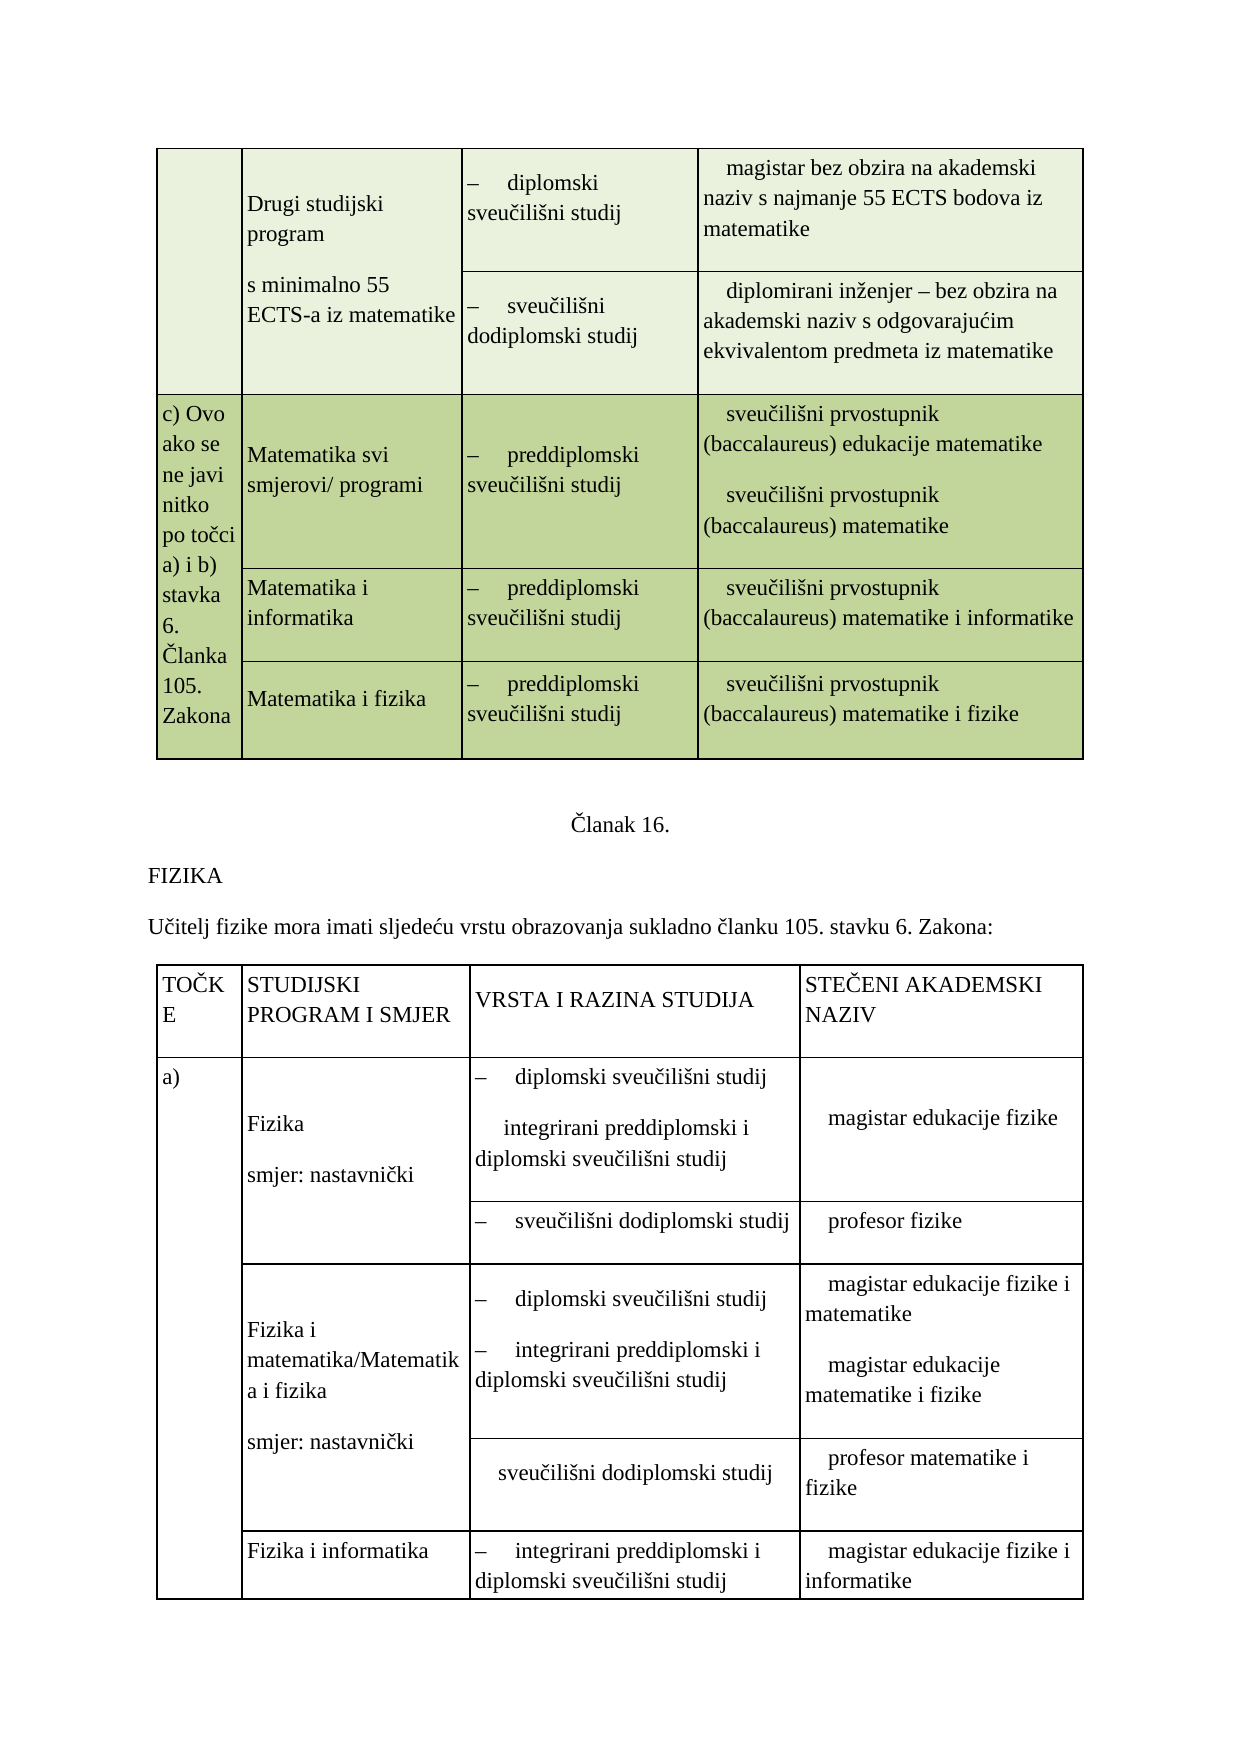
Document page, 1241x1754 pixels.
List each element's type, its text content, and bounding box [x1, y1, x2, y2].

table_cell profesor fizike [801, 1202, 1082, 1263]
table_header TOČKE [158, 966, 241, 1057]
table_cell – diplomski sveučilišni studij [463, 149, 697, 271]
table_cell sveučilišni prvostupnik (baccalaureus) matematike i informatike [699, 569, 1082, 661]
table_cell – preddiplomski sveučilišni studij [463, 662, 697, 758]
table_header VRSTA I RAZINA STUDIJA [471, 966, 799, 1057]
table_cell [801, 1532, 1082, 1598]
table_cell sveučilišni prvostupnik (baccalaureus) matematike i fizike [699, 662, 1082, 758]
table_header STEČENI AKADEMSKI NAZIV [801, 966, 1082, 1057]
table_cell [243, 1532, 469, 1598]
table_cell magistar edukacije fizike i matematike magistar edukacije matematike i fizike [801, 1265, 1082, 1437]
text Članak 16. [148, 811, 1093, 837]
table_cell – diplomski sveučilišni studij – integrirani preddiplomski i diplomski sveučilišni studij [471, 1265, 799, 1437]
table_cell diplomirani inženjer – bez obzira na akademski naziv s odgovarajućim ekvivalentom predmeta iz matematike [699, 272, 1082, 394]
table_cell magistar bez obzira na akademski naziv s najmanje 55 ECTS bodova iz matematike [699, 149, 1082, 271]
table_cell – sveučilišni dodiplomski studij [463, 272, 697, 394]
table_cell Drugi studijski program s minimalno 55 ECTS-a iz matematike [243, 149, 461, 394]
text Učitelj fizike mora imati sljedeću vrstu obrazovanja sukladno članku 105. stavku 6. Zakona: [148, 913, 1093, 939]
table_cell sveučilišni prvostupnik (baccalaureus) edukacije matematike sveučilišni prvostupnik (baccalaureus) matematike [699, 395, 1082, 568]
table_cell – preddiplomski sveučilišni studij [463, 395, 697, 568]
table_cell c) Ovo ako se ne javi nitko po točci a) i b) stavka 6. Članka 105. Zakona [158, 395, 241, 758]
table_cell profesor matematike i fizike [801, 1439, 1082, 1530]
table_header STUDIJSKI PROGRAM I SMJER [243, 966, 469, 1057]
table_cell Matematika i fizika [243, 662, 461, 758]
table_cell – diplomski sveučilišni studij integrirani preddiplomski i diplomski sveučilišni studij [471, 1058, 799, 1201]
table_cell – preddiplomski sveučilišni studij [463, 569, 697, 661]
table_cell Matematika svi smjerovi/ programi [243, 395, 461, 568]
text FIZIKA [148, 862, 1093, 888]
table_cell a) [158, 1058, 241, 1598]
table_cell Fizika smjer: nastavnički [243, 1058, 469, 1263]
table_cell Fizika i matematika/Matematika i fizika smjer: nastavnički [243, 1265, 469, 1530]
table_cell magistar edukacije fizike [801, 1058, 1082, 1201]
table_cell sveučilišni dodiplomski studij [471, 1439, 799, 1530]
table_cell Matematika i informatika [243, 569, 461, 661]
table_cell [471, 1532, 799, 1598]
table_cell – sveučilišni dodiplomski studij [471, 1202, 799, 1263]
